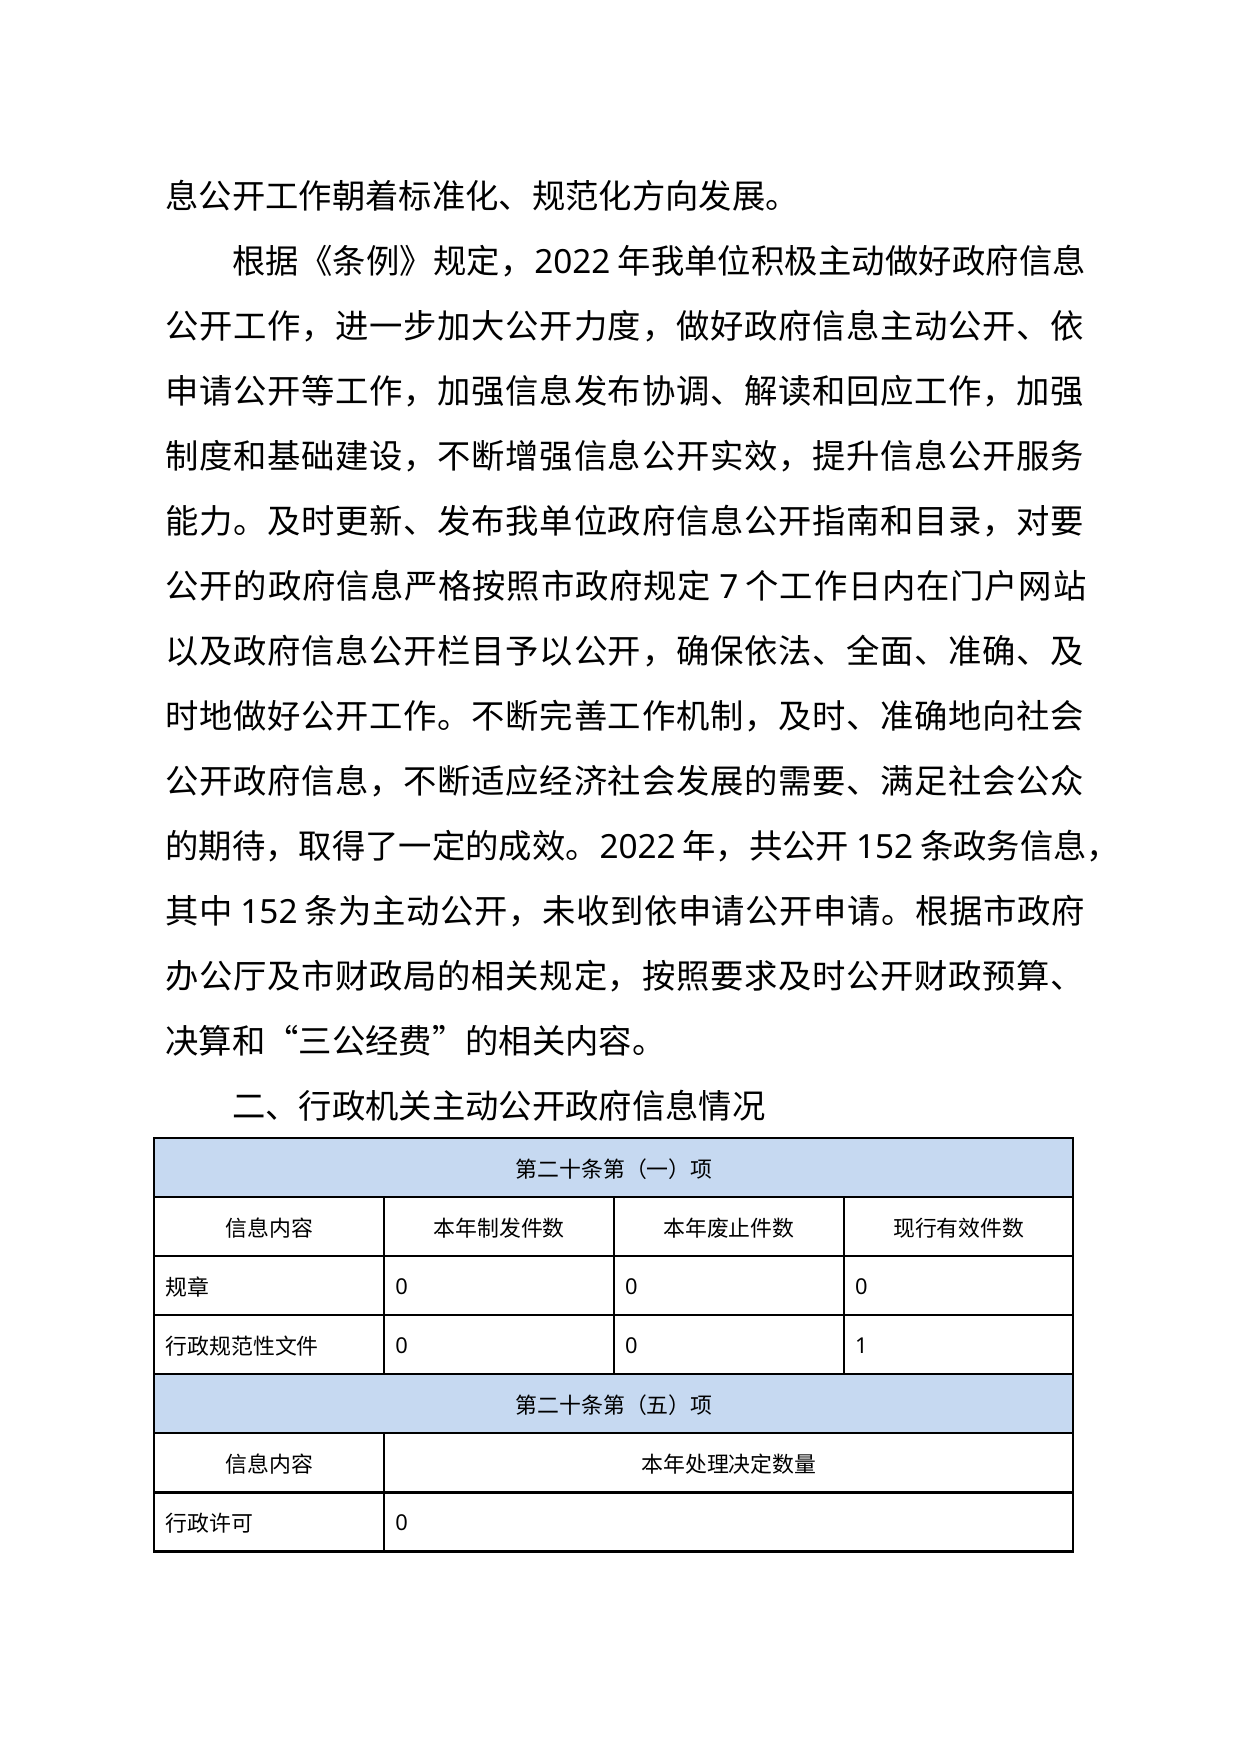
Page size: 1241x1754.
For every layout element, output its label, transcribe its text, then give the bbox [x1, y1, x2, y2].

table_cell 本年制发件数 [385, 1198, 613, 1255]
table_cell 现行有效件数 [845, 1198, 1072, 1255]
table_cell 0 [615, 1257, 843, 1314]
text 根据《条例》规定，2022年我单位积极主动做好政府信息公开工作，进一步加大公开力度，做好政府信息主动公开、依申请公开等工作，加强信息发布协调、解读和回应工作，加强制度和基础建设，不断增强信息公开实效，提升信息公开服务能力。及时更新、发布我单位政府信息公开指南和目录，对要公开的政府信息严格按照市政府规定7个工作日内在门户网站以及政府信息公开栏目予以公开，确保依法、全面、准确、及时地做好公开工作。不断完善工作机制，及时、准确地向社会公开政府信息，不断适应经济社会发展的需要、满足社会公众的期待，取得了一定的成效。2022年，共公开152条政务信息，其中152条为主动公开，未收到依申请公开申请。根据市政府办公厅及市财政局的相关规定，按照要求及时公开财政预算、决算和“三公经费”的相关内容。 [165, 227, 1087, 1072]
table_cell 本年废止件数 [615, 1198, 843, 1255]
table_cell 0 [615, 1316, 843, 1373]
table_cell 0 [385, 1257, 613, 1314]
table_cell 行政许可 [155, 1494, 383, 1550]
table_cell 0 [385, 1316, 613, 1373]
table_cell 信息内容 [155, 1434, 383, 1491]
table_cell 规章 [155, 1257, 383, 1314]
table_cell 信息内容 [155, 1198, 383, 1255]
table_cell 第二十条第（五）项 [155, 1375, 1072, 1432]
table_cell 本年处理决定数量 [385, 1434, 1072, 1491]
table_header 第二十条第（一）项 [155, 1139, 1072, 1196]
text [165, 162, 1087, 227]
text 二、行政机关主动公开政府信息情况 [165, 1072, 1087, 1137]
table_cell 行政规范性文件 [155, 1316, 383, 1373]
table_cell 0 [385, 1494, 1072, 1550]
table_cell 1 [845, 1316, 1072, 1373]
table_cell 0 [845, 1257, 1072, 1314]
